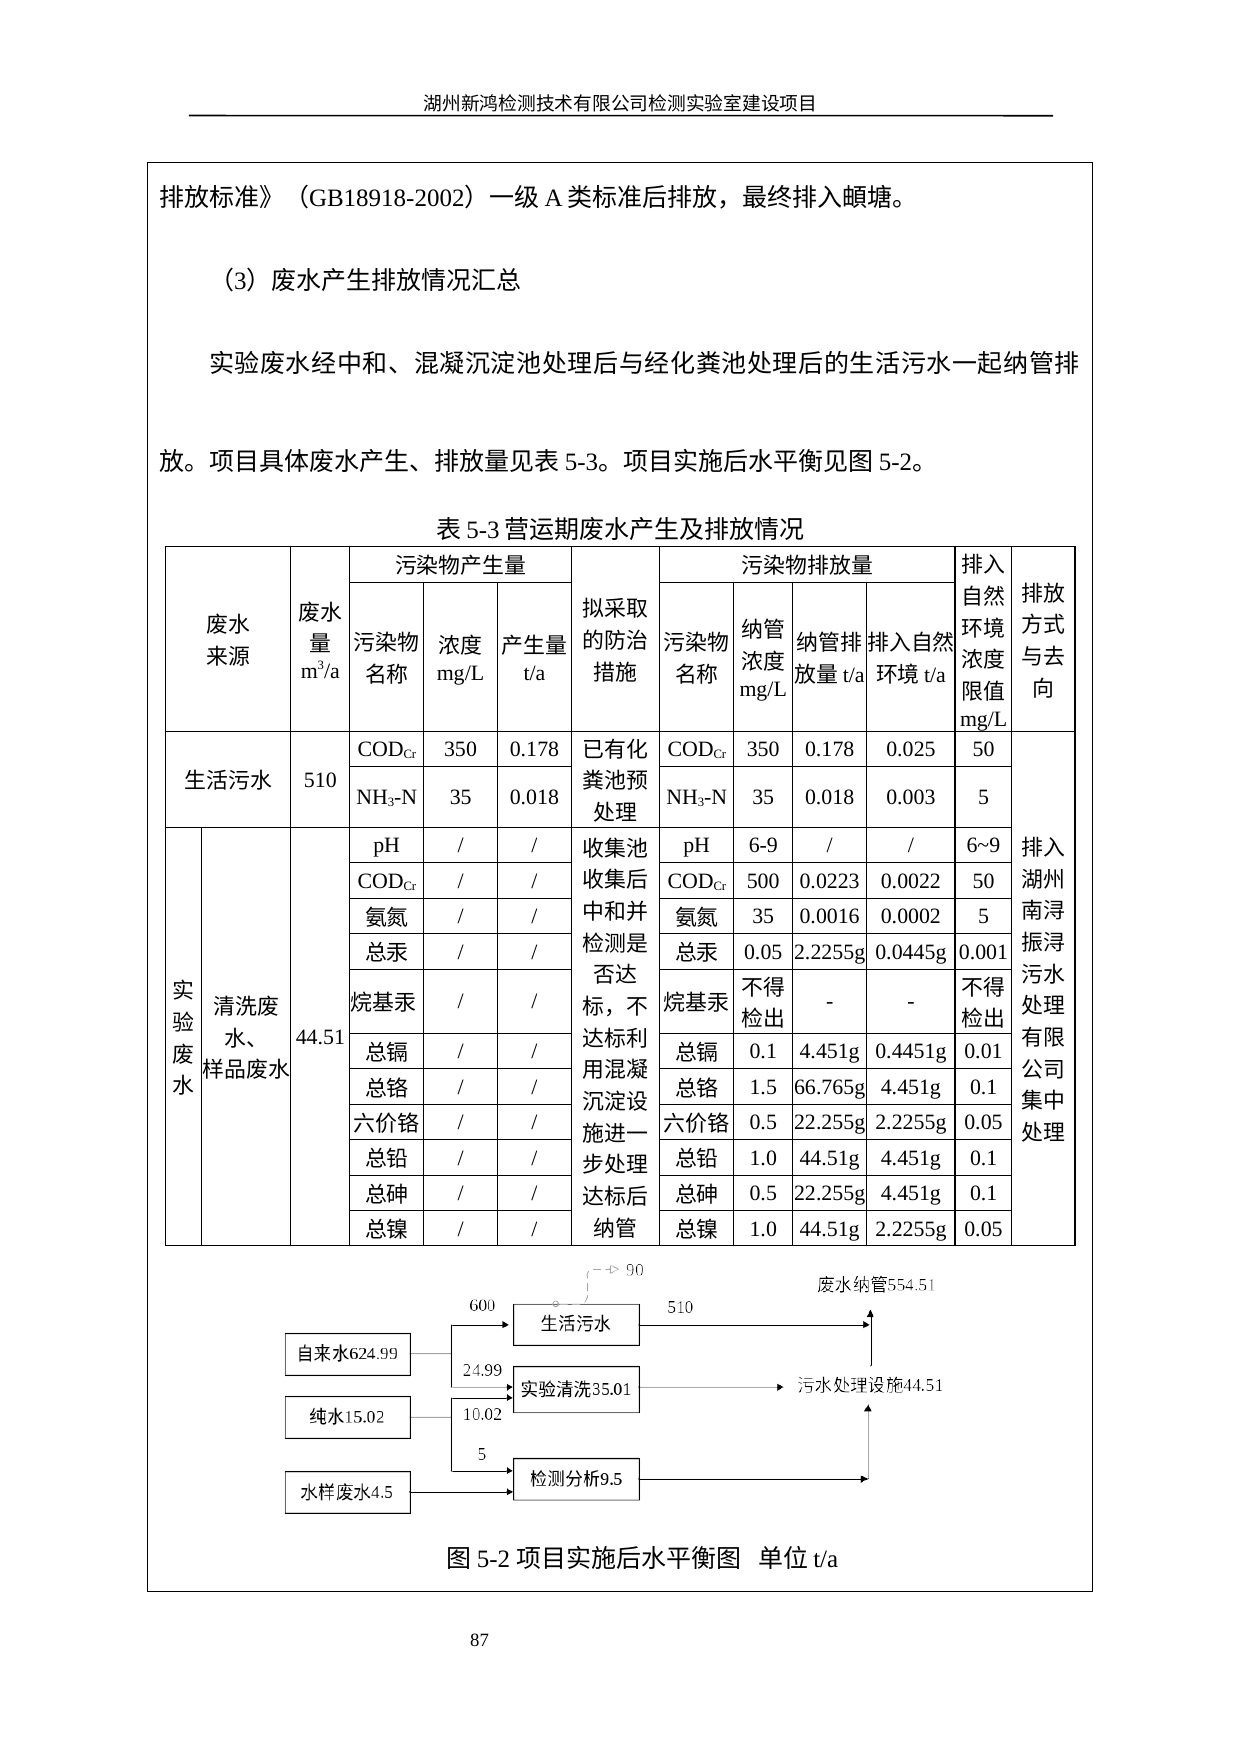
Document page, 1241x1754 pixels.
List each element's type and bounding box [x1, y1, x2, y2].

table_header [148, 163, 1092, 1591]
